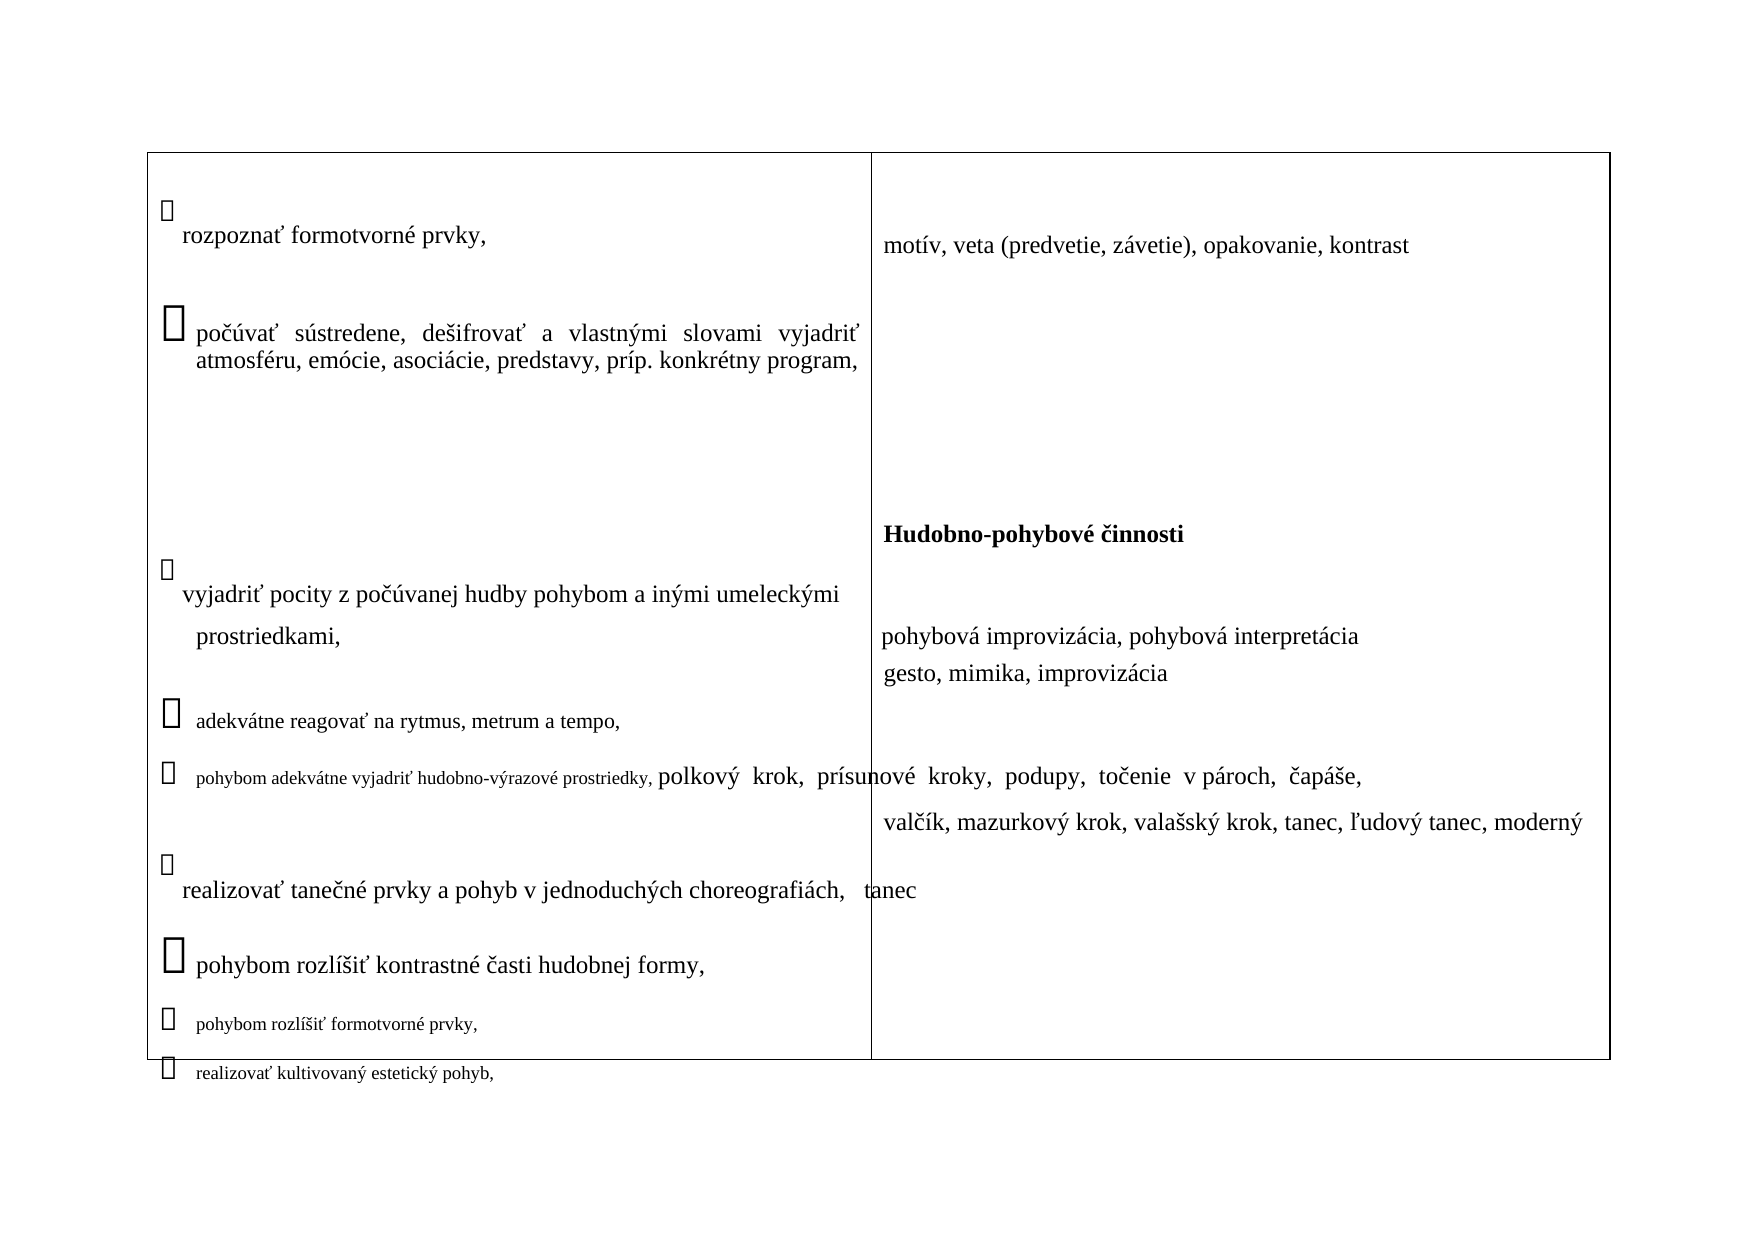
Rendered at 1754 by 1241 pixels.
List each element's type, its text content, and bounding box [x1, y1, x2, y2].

text  realizovať tanečné prvky a pohyb v jednoduchých choreografiách, tanec [158, 845, 1606, 913]
text prostriedkami, pohybová improvizácia, pohybová interpretácia gesto, mimika, improvizácia [196, 621, 1360, 687]
list realizovať kultivovaný estetický pohyb, [159, 1054, 1606, 1086]
list adekvátne reagovať na rytmus, metrum a tempo, [159, 695, 1606, 737]
text  vyjadriť pocity z počúvanej hudby pohybom a inými umeleckými [158, 549, 1606, 617]
text Hudobno-pohybové činnosti [883, 519, 1606, 547]
list počúvať sústredene, dešifrovať a vlastnými slovami vyjadriť atmosféru, emócie, asociácie, predstavy, príp. konkrétny program, [159, 298, 860, 374]
list pohybom adekvátne vyjadriť hudobno-výrazové prostriedky, polkový krok, prísunové kroky, podupy, točenie v pároch, čapáše, [159, 754, 1606, 793]
list pohybom rozlíšiť formotvorné prvky, [159, 1005, 1606, 1037]
table_header motív, veta (predvetie, závetie), opakovanie, kontrast [692, 190, 1414, 258]
text valčík, mazurkový krok, valašský krok, tanec, ľudový tanec, moderný [883, 807, 1606, 836]
list pohybom rozlíšiť kontrastné časti hudobnej formy, [159, 920, 1606, 988]
table_header  rozpoznať formotvorné prvky, [158, 190, 692, 258]
